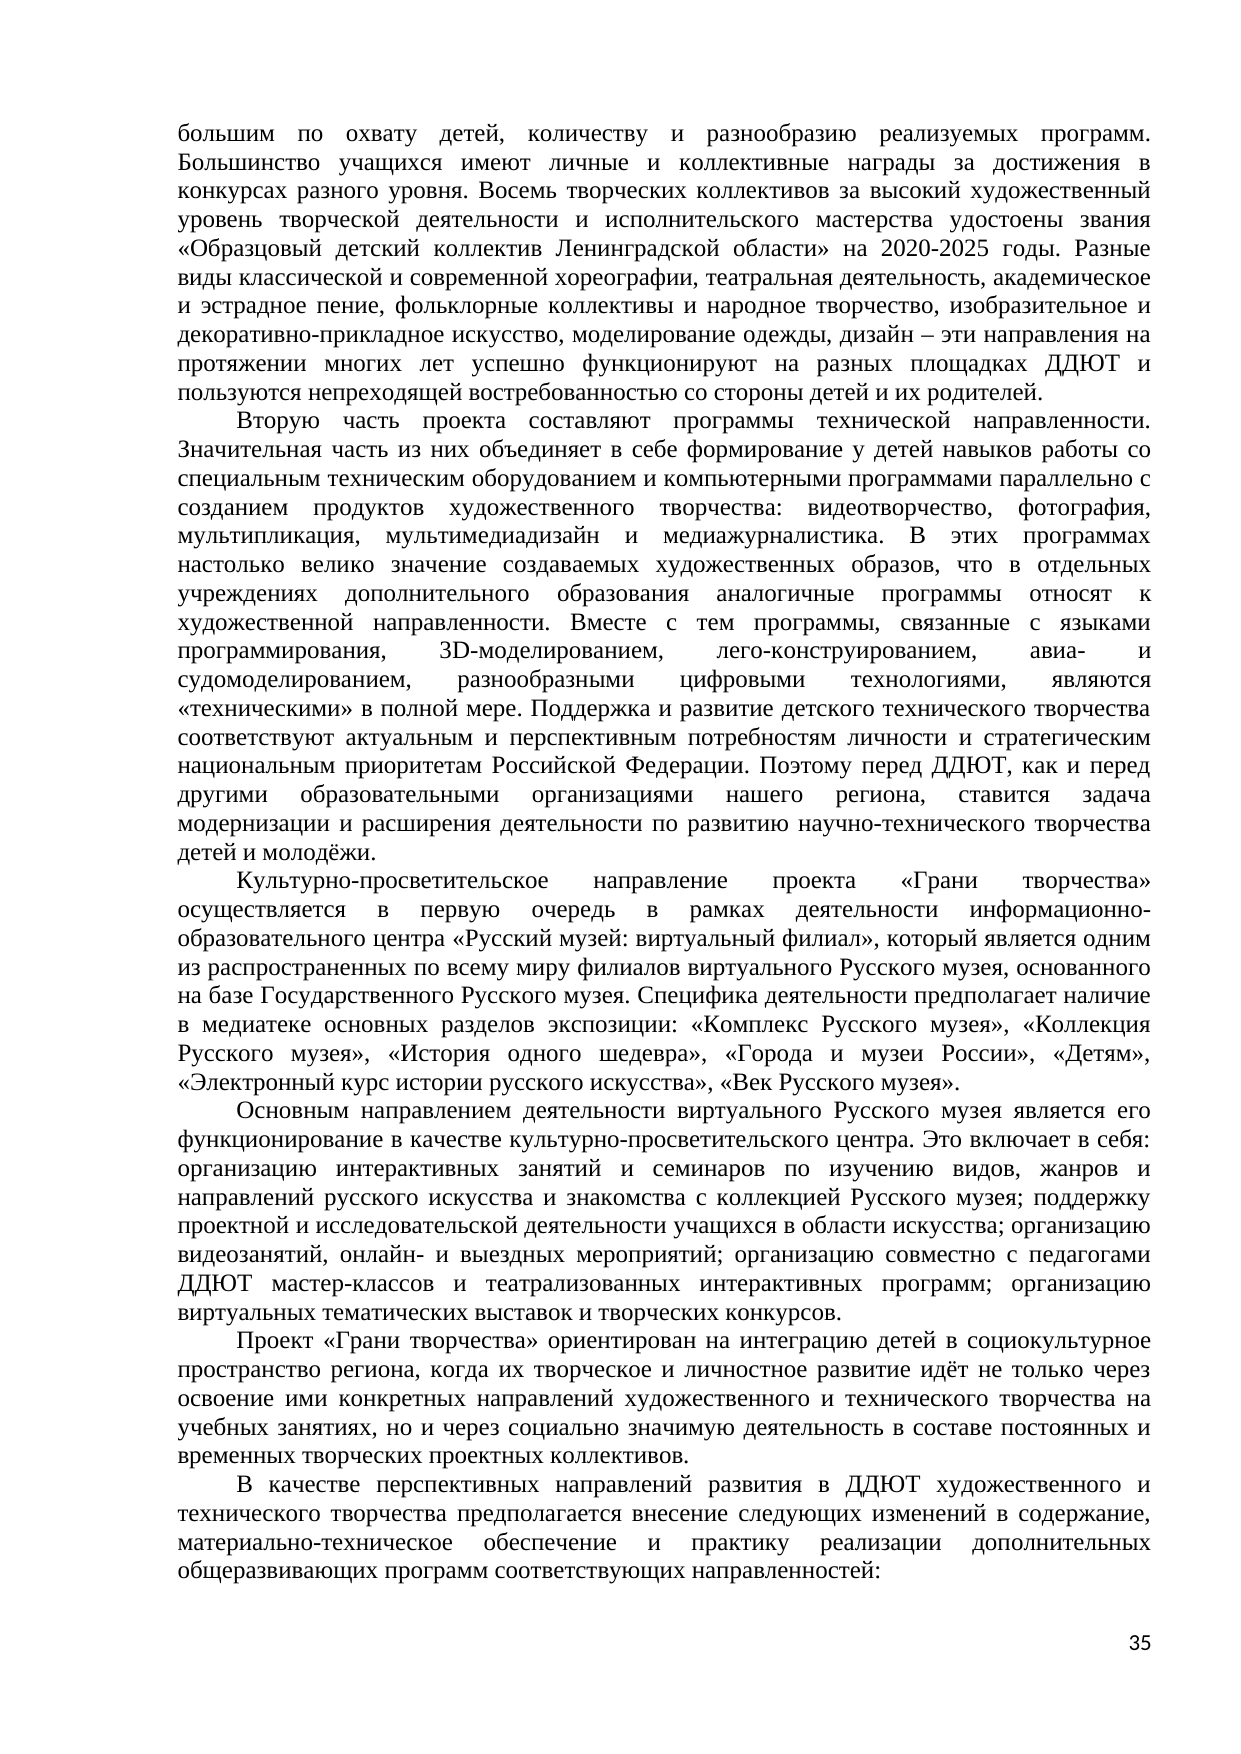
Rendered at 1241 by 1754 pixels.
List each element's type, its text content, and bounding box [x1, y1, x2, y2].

text В качестве перспективных направлений развития в ДДЮТ художественного и технического творчества предполагается внесение следующих изменений в содержание, материально-техническое обеспечение и практику реализации дополнительных общеразвивающих программ соответствующих направленностей: [177, 1469, 1152, 1584]
text Проект «Грани творчества» ориентирован на интеграцию детей в социокультурное пространство региона, когда их творческое и личностное развитие идёт не только через освоение ими конкретных направлений художественного и технического творчества на учебных занятиях, но и через социально значимую деятельность в составе постоянных и временных творческих проектных коллективов. [177, 1326, 1152, 1469]
text Культурно-просветительское направление проекта «Грани творчества» осуществляется в первую очередь в рамках деятельности информационно-образовательного центра «Русский музей: виртуальный филиал», который является одним из распространенных по всему миру филиалов виртуального Русского музея, основанного на базе Государственного Русского музея. Специфика деятельности предполагает наличие в медиатеке основных разделов экспозиции: «Комплекс Русского музея», «Коллекция Русского музея», «История одного шедевра», «Города и музеи России», «Детям», «Электронный курс истории русского искусства», «Век Русского музея». [177, 866, 1152, 1096]
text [177, 118, 1152, 406]
text Вторую часть проекта составляют программы технической направленности. Значительная часть из них объединяет в себе формирование у детей навыков работы со специальным техническим оборудованием и компьютерными программами параллельно с созданием продуктов художественного творчества: видеотворчество, фотография, мультипликация, мультимедиадизайн и медиажурналистика. В этих программах настолько велико значение создаваемых художественных образов, что в отдельных учреждениях дополнительного образования аналогичные программы относят к художественной направленности. Вместе с тем программы, связанные с языками программирования, 3D-моделированием, лего-конструированием, авиа- и судомоделированием, разнообразными цифровыми технологиями, являются «техническими» в полной мере. Поддержка и развитие детского технического творчества соответствуют актуальным и перспективным потребностям личности и стратегическим национальным приоритетам Российской Федерации. Поэтому перед ДДЮТ, как и перед другими образовательными организациями нашего региона, ставится задача модернизации и расширения деятельности по развитию научно-технического творчества детей и молодёжи. [177, 406, 1152, 866]
text Основным направлением деятельности виртуального Русского музея является его функционирование в качестве культурно-просветительского центра. Это включает в себя: организацию интерактивных занятий и семинаров по изучению видов, жанров и направлений русского искусства и знакомства с коллекцией Русского музея; поддержку проектной и исследовательской деятельности учащихся в области искусства; организацию видеозанятий, онлайн- и выездных мероприятий; организацию совместно с педагогами ДДЮТ мастер-классов и театрализованных интерактивных программ; организацию виртуальных тематических выставок и творческих конкурсов. [177, 1096, 1152, 1326]
